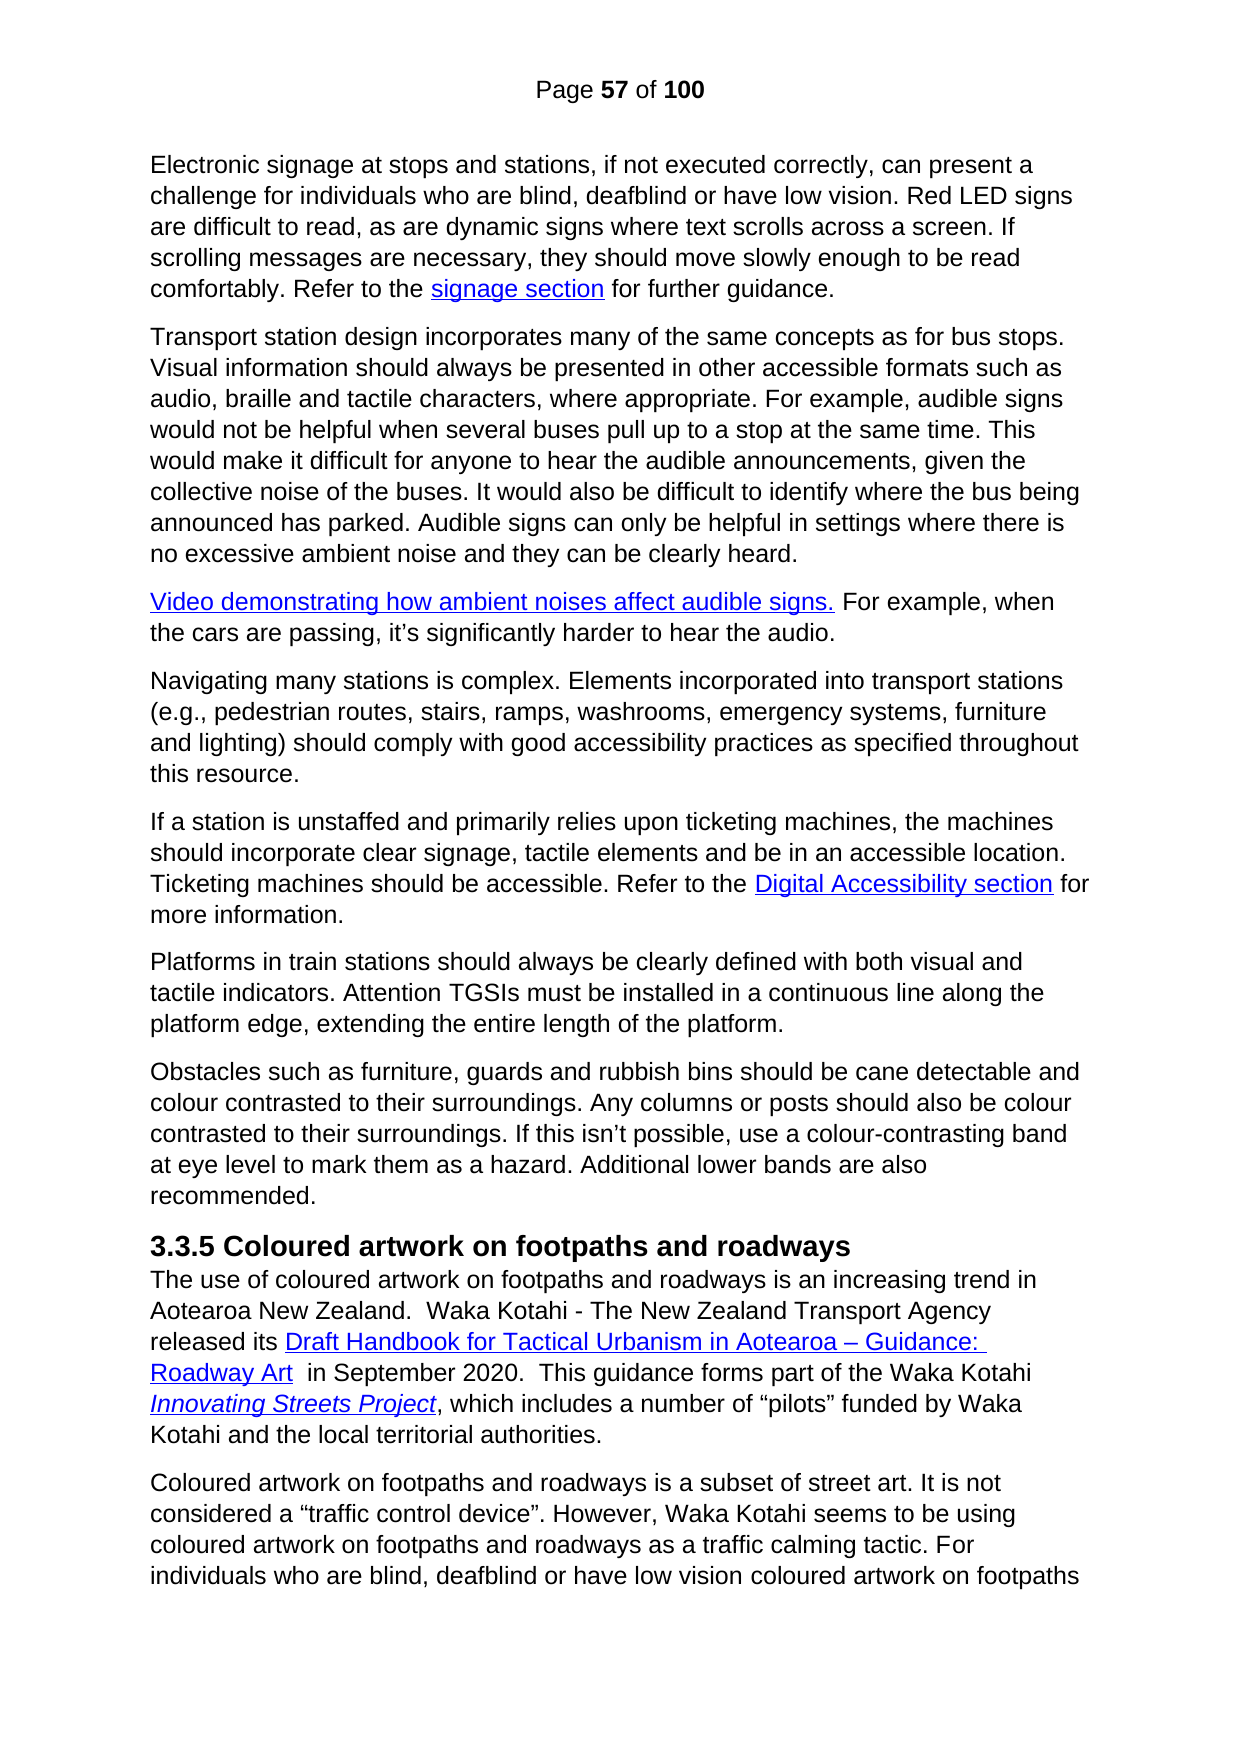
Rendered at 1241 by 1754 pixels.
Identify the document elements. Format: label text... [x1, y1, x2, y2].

text If a station is unstaffed and primarily relies upon ticketing machines, the machines should incorporate clear signage, tactile elements and be in an accessible location. Ticketing machines should be accessible. Refer to the Digital Accessibility section for more information. [150, 806, 1090, 928]
text The use of coloured artwork on footpaths and roadways is an increasing trend in Aotearoa New Zealand. Waka Kotahi - The New Zealand Transport Agency released its Draft Handbook for Tactical Urbanism in Aotearoa – Guidance: Roadway Art in September 2020. This guidance forms part of the Waka Kotahi Innovating Streets Project, which includes a number of “pilots” funded by Waka Kotahi and the local territorial authorities. [150, 1265, 1090, 1449]
text Transport station design incorporates many of the same concepts as for bus stops. Visual information should always be presented in other accessible formats such as audio, braille and tactile characters, where appropriate. For example, audible signs would not be helpful when several buses pull up to a stop at the same time. This would make it difficult for anyone to hear the audible announcements, given the collective noise of the buses. It would also be difficult to identify where the bus being announced has parked. Audible signs can only be helpful in settings where there is no excessive ambient noise and they can be clearly heard. [150, 322, 1090, 568]
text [150, 1468, 1090, 1590]
text Electronic signage at stops and stations, if not executed correctly, can present a challenge for individuals who are blind, deafblind or have low vision. Red LED signs are difficult to read, as are dynamic signs where text scrolls across a screen. If scrolling messages are necessary, they should move slowly enough to be read comfortably. Refer to the signage section for further guidance. [150, 150, 1090, 303]
text Platforms in train stations should always be clearly defined with both visual and tactile indicators. Attention TGSIs must be installed in a continuous line along the platform edge, extending the entire length of the platform. [150, 947, 1090, 1038]
text Video demonstrating how ambient noises affect audible signs. For example, when the cars are passing, it’s significantly harder to hear the audio. [150, 587, 1090, 647]
text Navigating many stations is complex. Elements incorporated into transport stations (e.g., pedestrian routes, stairs, ramps, washrooms, emergency systems, furniture and lighting) should comply with good accessibility practices as specified throughout this resource. [150, 666, 1090, 787]
subtitle 3.3.5 Coloured artwork on footpaths and roadways [150, 1229, 1090, 1262]
text Obstacles such as furniture, guards and rubbish bins should be cane detectable and colour contrasted to their surroundings. Any columns or posts should also be colour contrasted to their surroundings. If this isn’t possible, use a colour-contrasting band at eye level to mark them as a hazard. Additional lower bands are also recommended. [150, 1057, 1090, 1210]
